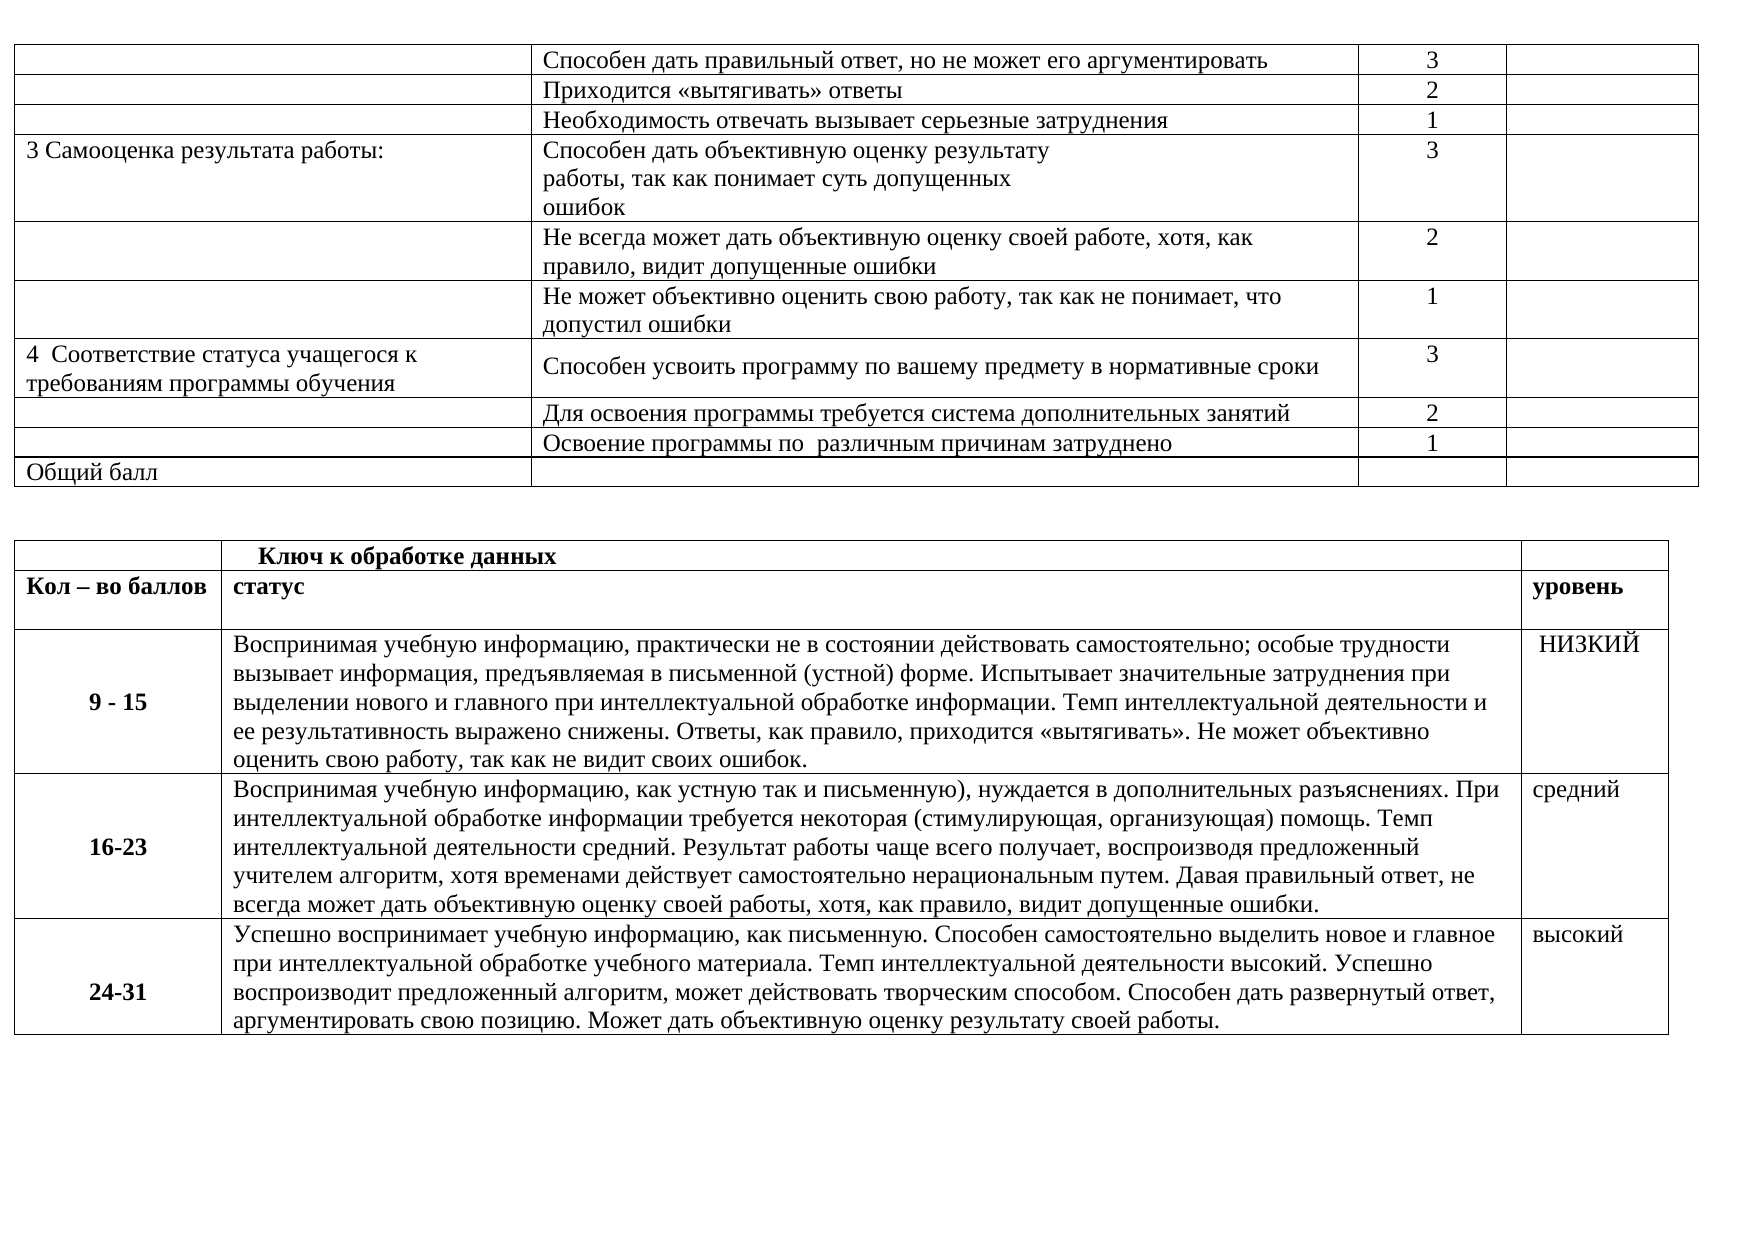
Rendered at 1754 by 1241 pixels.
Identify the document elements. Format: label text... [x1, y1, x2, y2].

table_cell средний [1522, 774, 1668, 918]
table_cell 2 [1359, 75, 1506, 104]
table_cell [532, 458, 1358, 486]
table_cell 3 [1359, 135, 1506, 221]
table_cell Успешно воспринимает учебную информацию, как письменную. Способен самостоятельно выделить новое и главное при интеллектуальной обработке учебного материала. Темп интеллектуальной деятельности высокий. Успешно воспроизводит предложенный алгоритм, может действовать творческим способом. Способен дать развернутый ответ, аргументировать свою позицию. Может дать объективную оценку результату своей работы. [222, 919, 1521, 1034]
table_cell 24-31 [15, 919, 221, 1034]
table_cell [15, 105, 531, 134]
table_cell [15, 281, 531, 338]
table_cell 2 [1359, 398, 1506, 427]
table_cell 16-23 [15, 774, 221, 918]
table_cell [1507, 105, 1698, 134]
table_cell Приходится «вытягивать» ответы [532, 75, 1358, 104]
table_cell 1 [1359, 105, 1506, 134]
table_cell [15, 428, 531, 456]
table_cell [15, 75, 531, 104]
table_cell [15, 222, 531, 280]
table_cell Общий балл [15, 458, 531, 486]
table_cell [1507, 428, 1698, 456]
table_cell [1507, 135, 1698, 221]
table_cell [532, 339, 1358, 397]
table_cell статус [222, 571, 1521, 628]
table_cell [1507, 339, 1698, 397]
table_cell уровень [1522, 571, 1668, 628]
table_header [1522, 541, 1668, 570]
table_cell Не может объективно оценить свою работу, так как не понимает, что допустил ошибки [532, 281, 1358, 338]
table_cell [1359, 458, 1506, 486]
table_cell Воспринимая учебную информацию, практически не в состоянии действовать самостоятельно; особые трудности вызывает информация, предъявляемая в письменной (устной) форме. Испытывает значительные затруднения при выделении нового и главного при интеллектуальной обработке информации. Темп интеллектуальной деятельности и ее результативность выражено снижены. Ответы, как правило, приходится «вытягивать». Не может объективно оценить свою работу, так как не видит своих ошибок. [222, 630, 1521, 773]
table_cell [1507, 398, 1698, 427]
table_cell 2 [1359, 222, 1506, 280]
table_cell 3 Самооценка результата работы: [15, 135, 531, 221]
table_cell [1507, 458, 1698, 486]
table_cell Для освоения программы требуется система дополнительных занятий [532, 398, 1358, 427]
table_cell НИЗКИЙ [1522, 630, 1668, 773]
table_cell [532, 135, 1358, 221]
table_cell Освоение программы по различным причинам затруднено [532, 428, 1358, 456]
table_cell Не всегда может дать объективную оценку своей работе, хотя, как правило, видит допущенные ошибки [532, 222, 1358, 280]
table_header [15, 541, 221, 570]
table_cell 9 - 15 [15, 630, 221, 773]
table_cell 1 [1359, 281, 1506, 338]
table_cell [15, 45, 531, 74]
table_cell [1507, 281, 1698, 338]
table_cell Необходимость отвечать вызывает серьезные затруднения [532, 105, 1358, 134]
table_header Ключ к обработке данных [222, 541, 1521, 570]
table_cell 3 [1359, 339, 1506, 397]
table_cell [15, 571, 221, 628]
table_cell 1 [1359, 428, 1506, 456]
table_cell 4 Соответствие статуса учащегося к требованиям программы обучения [15, 339, 531, 397]
table_cell 3 [1359, 45, 1506, 74]
table_cell [1507, 222, 1698, 280]
table_cell [1507, 75, 1698, 104]
table_cell высокий [1522, 919, 1668, 1034]
table_cell [1507, 45, 1698, 74]
table_cell [15, 398, 531, 427]
table_cell Воспринимая учебную информацию, как устную так и письменную), нуждается в дополнительных разъяснениях. При интеллектуальной обработке информации требуется некоторая (стимулирующая, организующая) помощь. Темп интеллектуальной деятельности средний. Результат работы чаще всего получает, воспроизводя предложенный учителем алгоритм, хотя временами действует самостоятельно нерациональным путем. Давая правильный ответ, не всегда может дать объективную оценку своей работы, хотя, как правило, видит допущенные ошибки. [222, 774, 1521, 918]
table_cell Способен дать правильный ответ, но не может его аргументировать [532, 45, 1358, 74]
